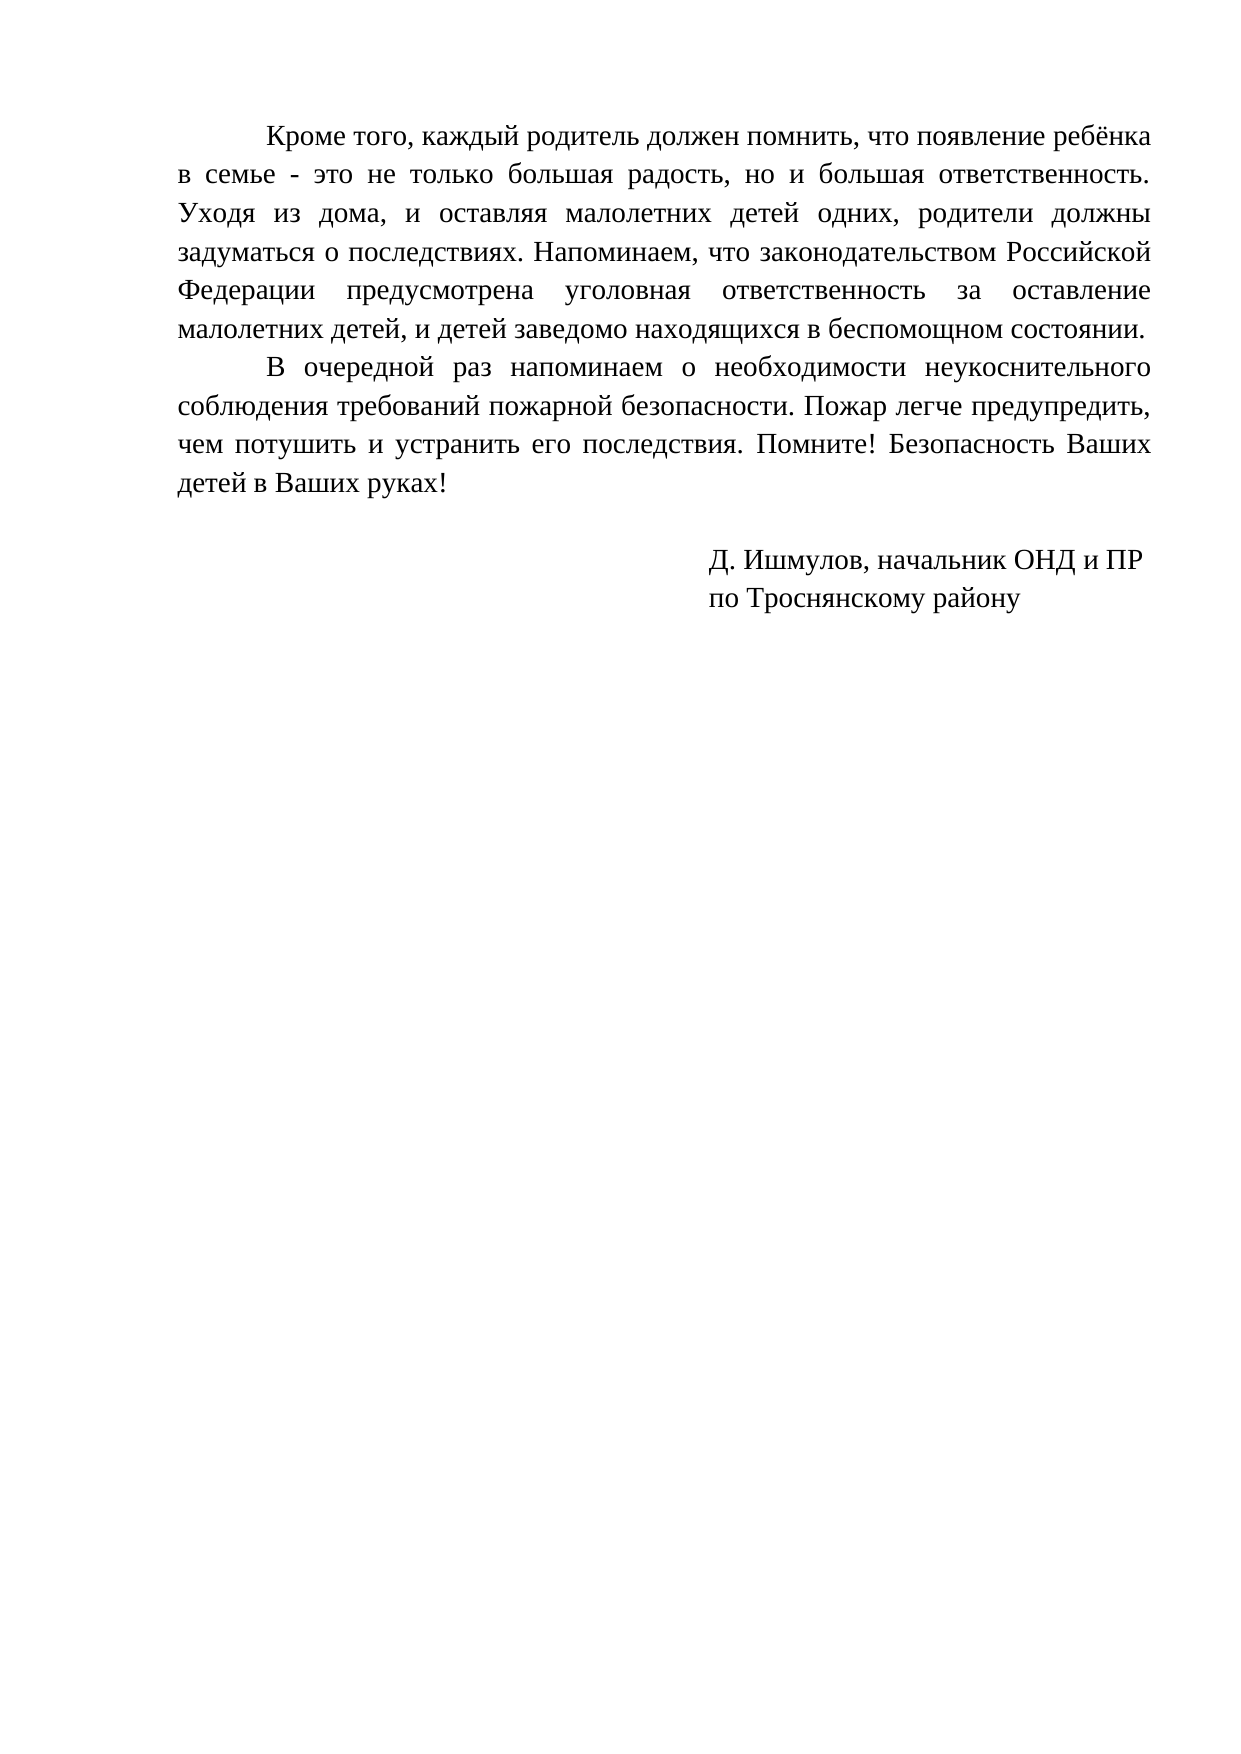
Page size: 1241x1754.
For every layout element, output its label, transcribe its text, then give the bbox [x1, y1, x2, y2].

text Кроме того, каждый родитель должен помнить, что появление ребёнка в семье - это не только большая радость, но и большая ответственность. Уходя из дома, и оставляя малолетних детей одних, родители должны задуматься о последствиях. Напоминаем, что законодательством Российской Федерации предусмотрена уголовная ответственность за оставление малолетних детей, и детей заведомо находящихся в беспомощном состоянии. [177, 118, 1152, 344]
text Д. Ишмулов, начальник ОНД и ПР [709, 542, 1152, 576]
text по Троснянскому району [709, 581, 1152, 614]
text В очередной раз напоминаем о необходимости неукоснительного соблюдения требований пожарной безопасности. Пожар легче предупредить, чем потушить и устранить его последствия. Помните! Безопасность Ваших детей в Ваших руках! [177, 349, 1152, 498]
